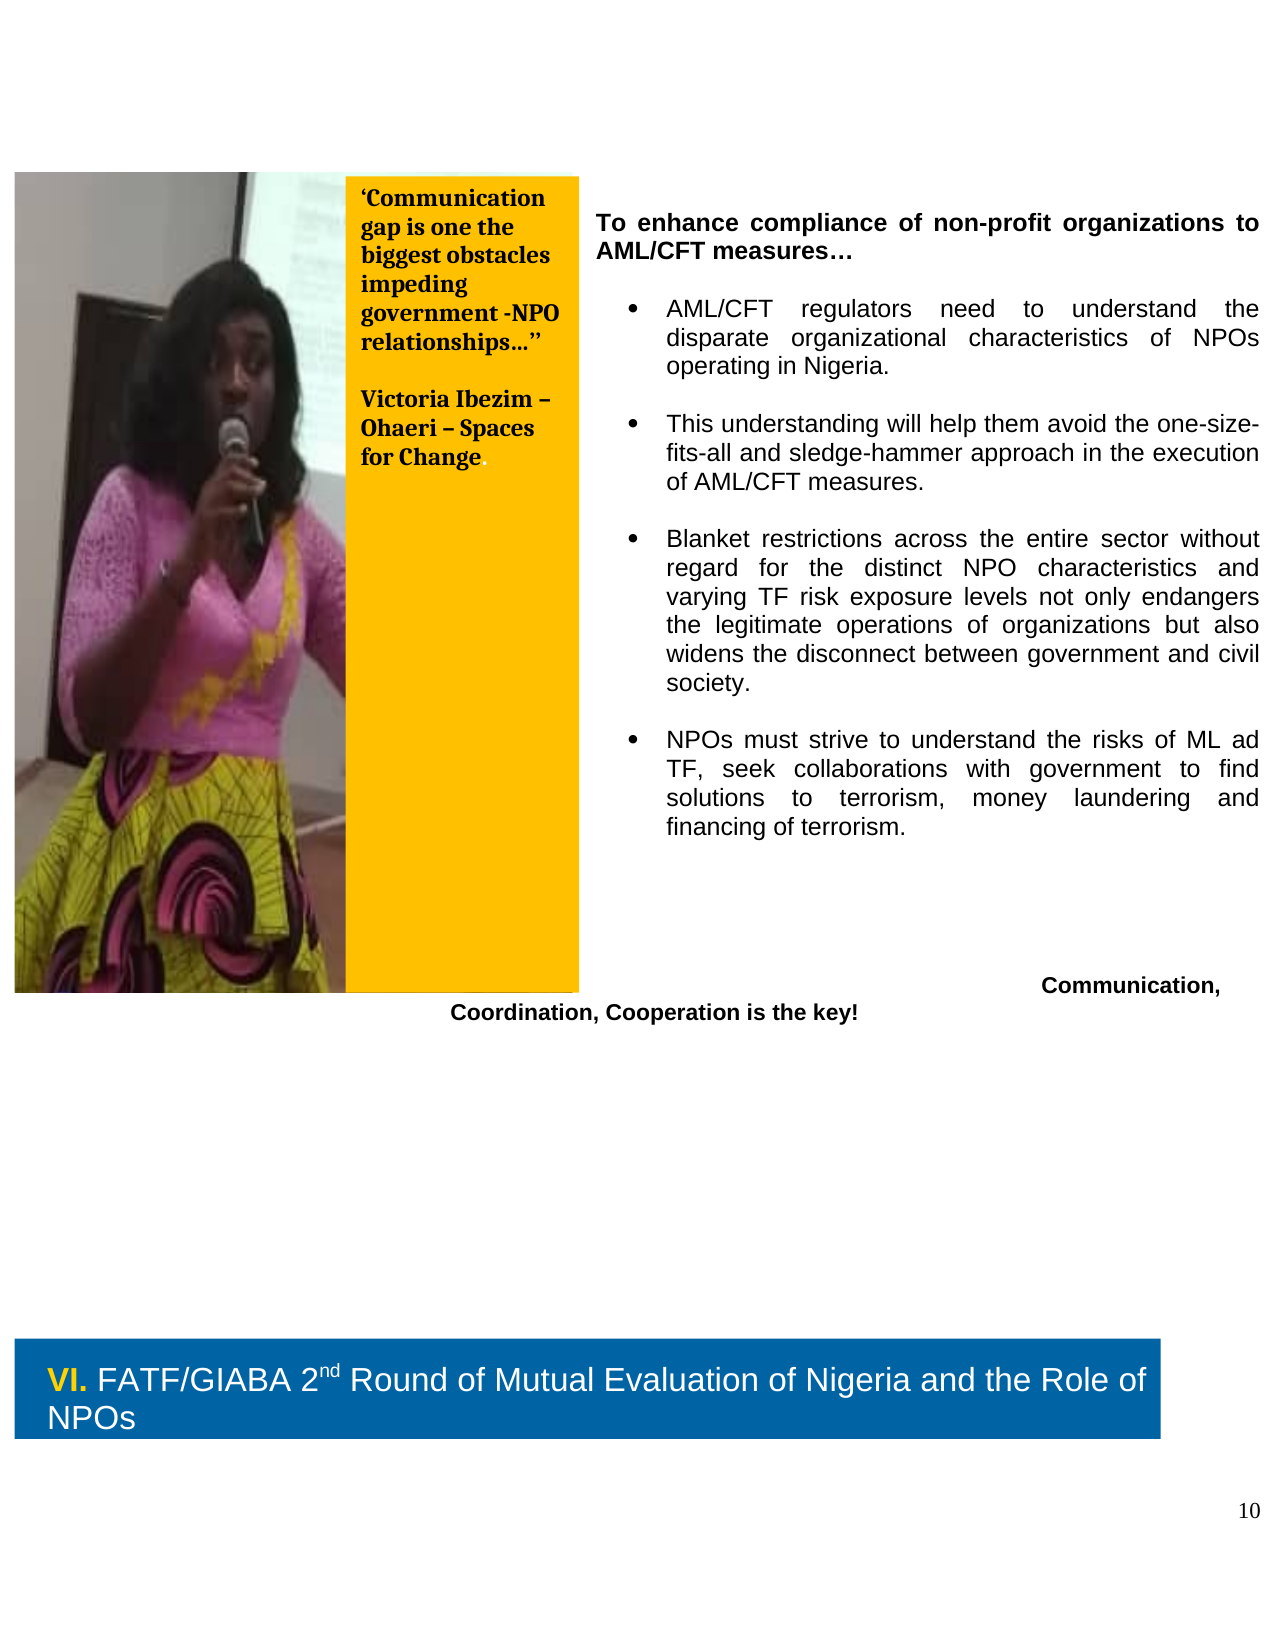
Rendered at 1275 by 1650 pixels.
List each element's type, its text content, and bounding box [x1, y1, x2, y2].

subtitle Communication, Coordination, Cooperation is the key! [450, 972, 1260, 1025]
list This understanding will help them avoid the one-size-fits-all and sledge-hammer approach in the execution of AML/CFT measures. [580, 409, 1260, 495]
list Blanket restrictions across the entire sector without regard for the distinct NPO characteristics and varying TF risk exposure levels not only endangers the legitimate operations of organizations but also widens the disconnect between government and civil society. [580, 524, 1260, 697]
text To enhance compliance of non-profit organizations to AML/CFT measures… [580, 207, 1260, 265]
list AML/CFT regulators need to understand the disparate organizational characteristics of NPOs operating in Nigeria. [580, 294, 1260, 380]
list NPOs must strive to understand the risks of ML ad TF, seek collaborations with government to find solutions to terrorism, money laundering and financing of terrorism. [580, 725, 1260, 840]
picture [14, 172, 573, 993]
